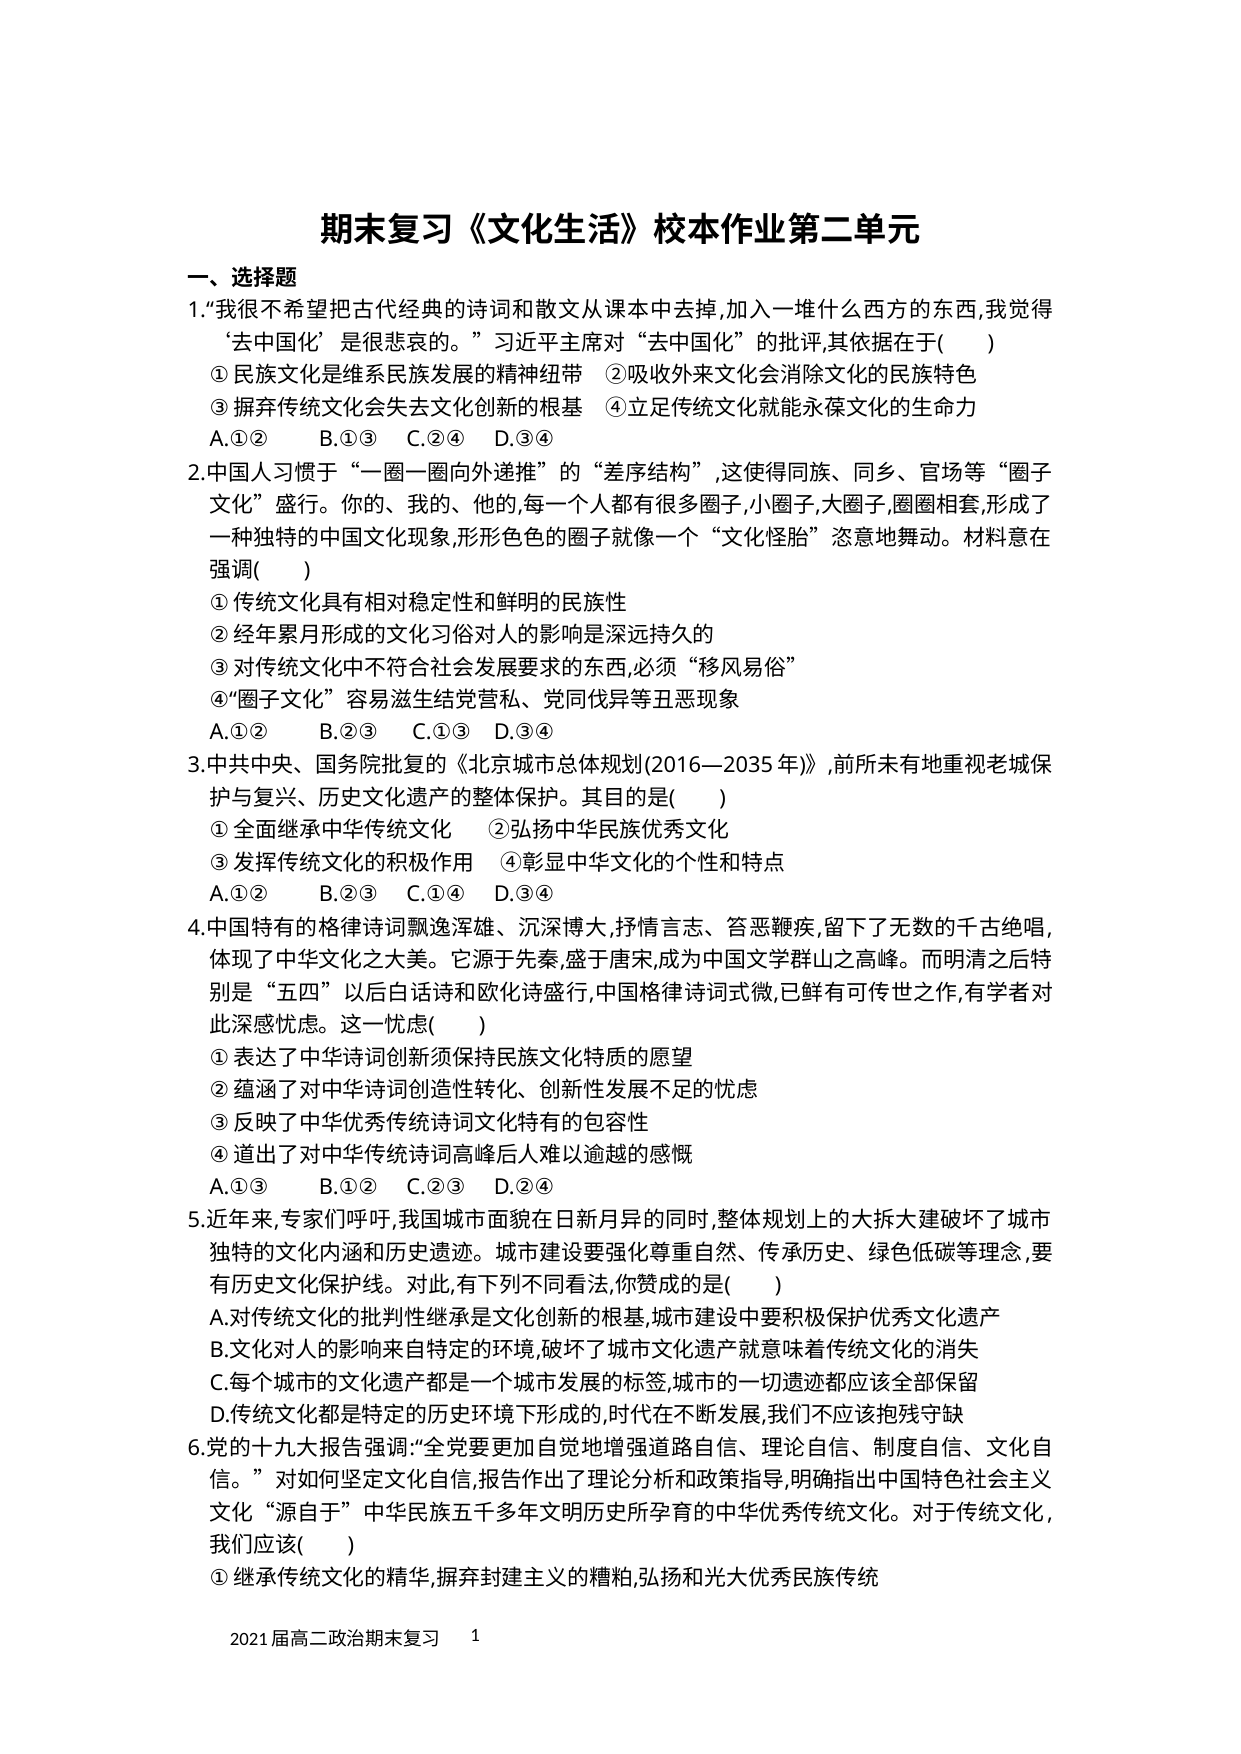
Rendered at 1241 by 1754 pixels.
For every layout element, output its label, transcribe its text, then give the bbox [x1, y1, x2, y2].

text 2.中国人习惯于“一圈一圈向外递推”的“差序结构”,这使得同族、同乡、官场等“圈子文化”盛行。你的、我的、他的,每一个人都有很多圈子,小圈子,大圈子,圈圈相套,形成了一种独特的中国文化现象,形形色色的圈子就像一个“文化怪胎”恣意地舞动。材料意在强调( ) [187, 454, 1053, 584]
text B.文化对人的影响来自特定的环境,破坏了城市文化遗产就意味着传统文化的消失 [187, 1332, 1053, 1364]
text 1.“我很不希望把古代经典的诗词和散文从课本中去掉,加入一堆什么西方的东西,我觉得‘去中国化’是很悲哀的。”习近平主席对“去中国化”的批评,其依据在于( ) [187, 292, 1053, 357]
text 3.中共中央、国务院批复的《北京城市总体规划(2016—2035年)》,前所未有地重视老城保护与复兴、历史文化遗产的整体保护。其目的是( ) [187, 747, 1053, 812]
text 5.近年来,专家们呼吁,我国城市面貌在日新月异的同时,整体规划上的大拆大建破坏了城市独特的文化内涵和历史遗迹。城市建设要强化尊重自然、传承历史、绿色低碳等理念,要有历史文化保护线。对此,有下列不同看法,你赞成的是( ) [187, 1202, 1053, 1299]
text ①全面继承中华传统文化 ②弘扬中华民族优秀文化 [187, 812, 1053, 844]
text ①民族文化是维系民族发展的精神纽带 ②吸收外来文化会消除文化的民族特色 [187, 357, 1053, 389]
text A.①② B.②③ C.①④ D.③④ [187, 877, 1053, 909]
text A.①③ B.①② C.②③ D.②④ [187, 1169, 1053, 1202]
text ②蕴涵了对中华诗词创造性转化、创新性发展不足的忧虑 [187, 1072, 1053, 1104]
text ③发挥传统文化的积极作用 ④彰显中华文化的个性和特点 [187, 844, 1053, 877]
text 4.中国特有的格律诗词飘逸浑雄、沉深博大,抒情言志、笞恶鞭疾,留下了无数的千古绝唱,体现了中华文化之大美。它源于先秦,盛于唐宋,成为中国文学群山之高峰。而明清之后特别是“五四”以后白话诗和欧化诗盛行,中国格律诗词式微,已鲜有可传世之作,有学者对此深感忧虑。这一忧虑( ) [187, 909, 1053, 1039]
text A.①② B.②③ C.①③ D.③④ [187, 714, 1053, 747]
text C.每个城市的文化遗产都是一个城市发展的标签,城市的一切遗迹都应该全部保留 [187, 1364, 1053, 1397]
text 期末复习《文化生活》校本作业第二单元 [187, 194, 1053, 259]
text ④“圈子文化”容易滋生结党营私、党同伐异等丑恶现象 [187, 682, 1053, 714]
text ③反映了中华优秀传统诗词文化特有的包容性 [187, 1104, 1053, 1137]
text ②经年累月形成的文化习俗对人的影响是深远持久的 [187, 617, 1053, 649]
text 一、选择题 [187, 259, 1053, 292]
text D.传统文化都是特定的历史环境下形成的,时代在不断发展,我们不应该抱残守缺 [187, 1397, 1053, 1429]
text A.①② B.①③ C.②④ D.③④ [187, 422, 1053, 454]
text 6.党的十九大报告强调:“全党要更加自觉地增强道路自信、理论自信、制度自信、文化自信。”对如何坚定文化自信,报告作出了理论分析和政策指导,明确指出中国特色社会主义文化“源自于”中华民族五千多年文明历史所孕育的中华优秀传统文化。对于传统文化,我们应该( ) [187, 1429, 1053, 1559]
text A.对传统文化的批判性继承是文化创新的根基,城市建设中要积极保护优秀文化遗产 [187, 1299, 1053, 1332]
text ①表达了中华诗词创新须保持民族文化特质的愿望 [187, 1039, 1053, 1072]
text ①传统文化具有相对稳定性和鲜明的民族性 [187, 584, 1053, 617]
text ①继承传统文化的精华,摒弃封建主义的糟粕,弘扬和光大优秀民族传统 [187, 1559, 1053, 1592]
text ③对传统文化中不符合社会发展要求的东西,必须“移风易俗” [187, 649, 1053, 682]
text ④道出了对中华传统诗词高峰后人难以逾越的感慨 [187, 1137, 1053, 1169]
text ③摒弃传统文化会失去文化创新的根基 ④立足传统文化就能永葆文化的生命力 [187, 389, 1053, 422]
